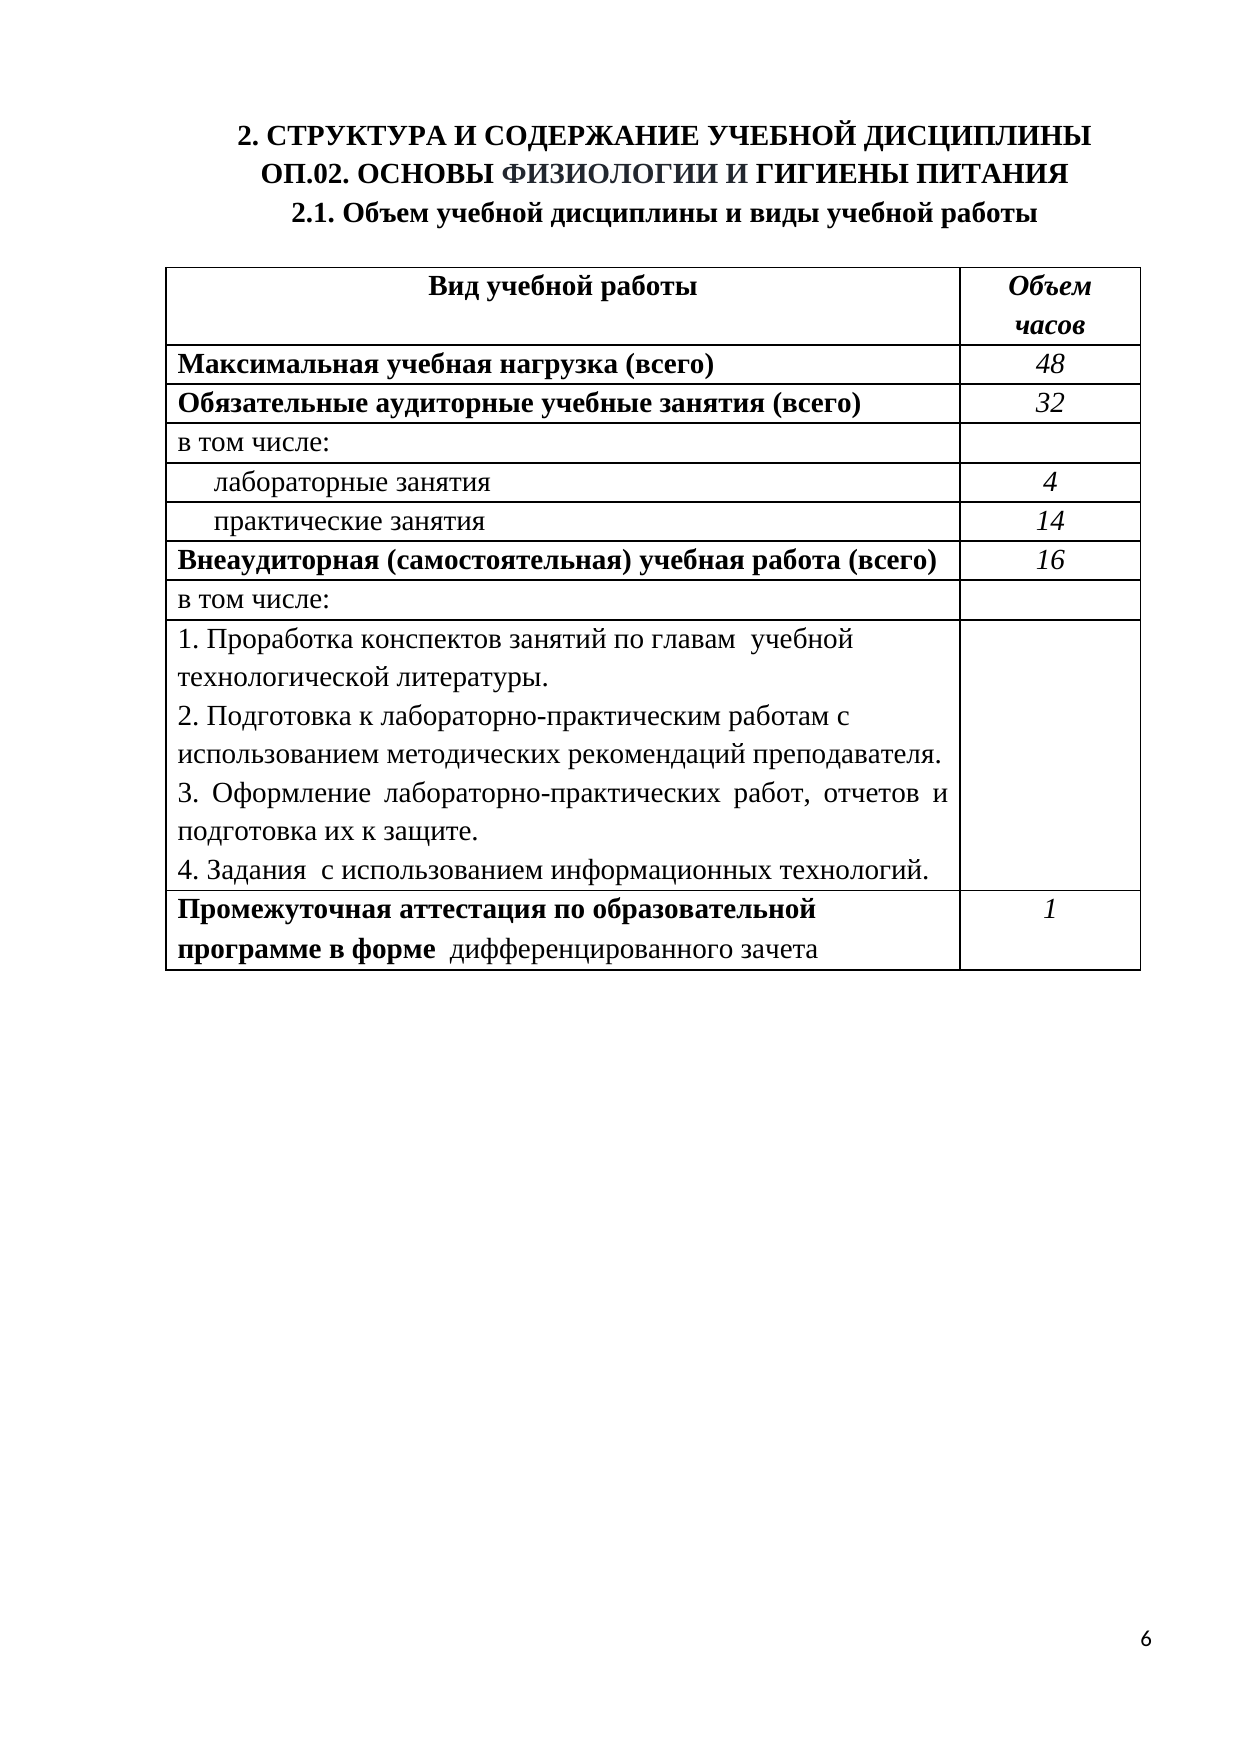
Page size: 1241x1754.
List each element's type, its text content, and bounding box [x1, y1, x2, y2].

table_cell 1 [961, 891, 1140, 969]
table_cell 14 [961, 503, 1140, 540]
table_header Объем часов [961, 268, 1140, 344]
table_cell в том числе: [167, 424, 959, 462]
table_cell Внеаудиторная (самостоятельная) учебная работа (всего) [167, 542, 959, 579]
table_cell [961, 581, 1140, 619]
table_cell [961, 621, 1140, 889]
table_cell 16 [961, 542, 1140, 579]
table_cell 4 [961, 464, 1140, 501]
table_cell Промежуточная аттестация по образовательной программе в форме дифференцированного зачета [167, 891, 959, 969]
table_cell 32 [961, 385, 1140, 422]
table_cell практические занятия [167, 503, 959, 540]
table_header Вид учебной работы [167, 268, 959, 344]
table_cell Обязательные аудиторные учебные занятия (всего) [167, 385, 959, 422]
table_cell Максимальная учебная нагрузка (всего) [167, 346, 959, 383]
text -строение и функционирование пищеварительной системы человека.2. СТРУКТУРА И СОДЕРЖАНИЕ УЧЕБНОЙ ДИСЦИПЛИНЫ [118, 118, 1152, 152]
table_cell в том числе: [167, 581, 959, 619]
text 2.1. Объем учебной дисциплины и виды учебной работы [177, 195, 1152, 229]
table_cell лабораторные занятия [167, 464, 959, 501]
table_cell 48 [961, 346, 1140, 383]
table_cell [961, 424, 1140, 462]
text ОП.02. ОСНОВЫ ФИЗИОЛОГИИ И ГИГИЕНЫ питания [177, 157, 1152, 190]
table_cell 1. Проработка конспектов занятий по главам учебной технологической литературы. 2. Подготовка к лабораторно-практическим работам с использованием методических рекомендаций преподавателя. 3. Оформление лабораторно-практических работ, отчетов и подготовка их к защите. 4. Задания с использованием информационных технологий. [167, 621, 959, 889]
